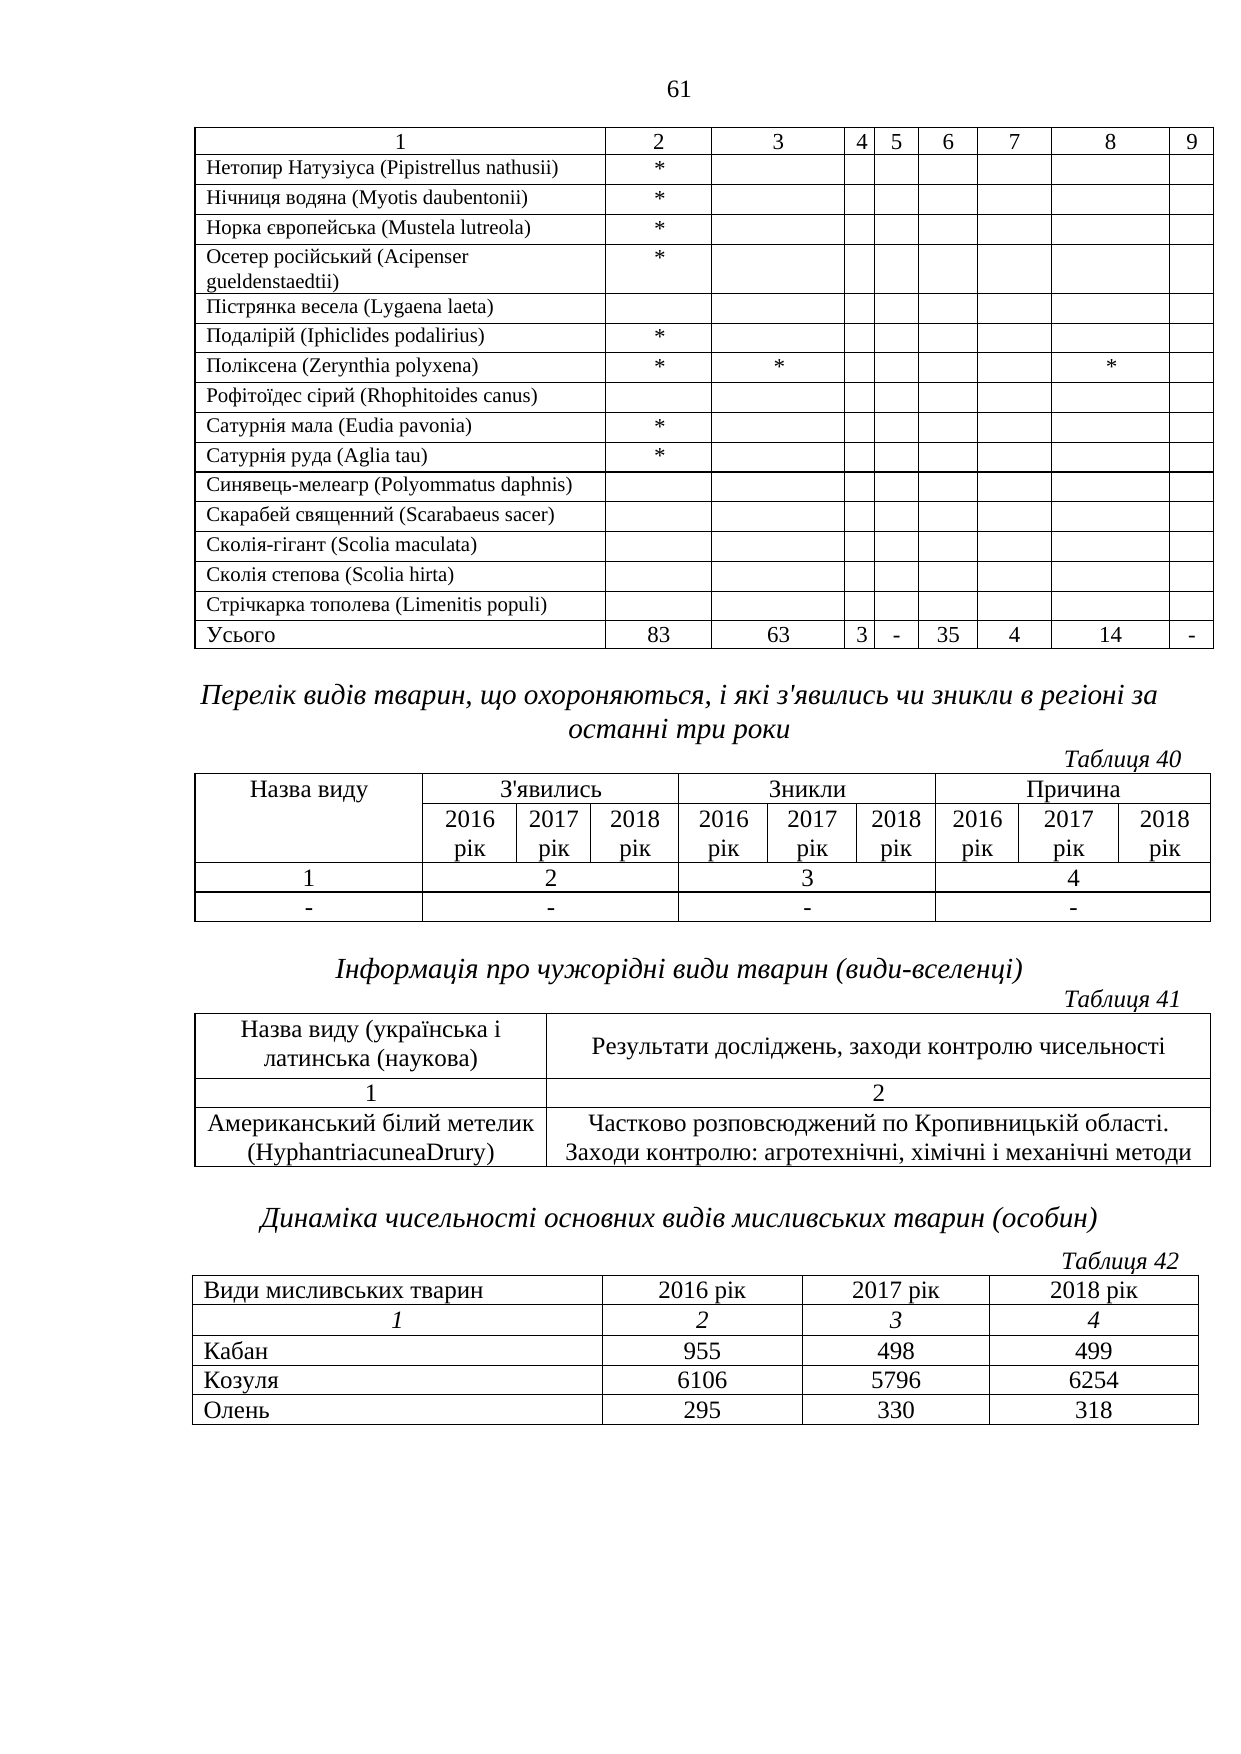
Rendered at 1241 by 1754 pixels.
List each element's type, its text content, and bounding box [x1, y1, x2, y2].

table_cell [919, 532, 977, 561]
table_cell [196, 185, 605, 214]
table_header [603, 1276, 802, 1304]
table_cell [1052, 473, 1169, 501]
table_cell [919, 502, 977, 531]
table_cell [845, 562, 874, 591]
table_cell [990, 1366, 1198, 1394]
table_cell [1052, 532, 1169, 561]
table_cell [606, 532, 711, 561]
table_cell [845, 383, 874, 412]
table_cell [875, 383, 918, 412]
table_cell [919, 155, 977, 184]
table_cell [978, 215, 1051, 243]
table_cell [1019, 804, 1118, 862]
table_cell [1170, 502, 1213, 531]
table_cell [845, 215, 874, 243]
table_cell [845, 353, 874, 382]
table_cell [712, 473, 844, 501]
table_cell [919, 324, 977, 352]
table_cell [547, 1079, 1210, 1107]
text Перелік видів тварин, що охороняються, і які з'явились чи зникли в регіоні за останні три роки [177, 677, 1181, 744]
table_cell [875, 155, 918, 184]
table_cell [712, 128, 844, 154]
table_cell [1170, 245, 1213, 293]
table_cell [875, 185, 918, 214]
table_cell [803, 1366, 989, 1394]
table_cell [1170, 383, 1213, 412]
text Динаміка чисельності основних видів мисливських тварин (особин) [177, 1200, 1181, 1234]
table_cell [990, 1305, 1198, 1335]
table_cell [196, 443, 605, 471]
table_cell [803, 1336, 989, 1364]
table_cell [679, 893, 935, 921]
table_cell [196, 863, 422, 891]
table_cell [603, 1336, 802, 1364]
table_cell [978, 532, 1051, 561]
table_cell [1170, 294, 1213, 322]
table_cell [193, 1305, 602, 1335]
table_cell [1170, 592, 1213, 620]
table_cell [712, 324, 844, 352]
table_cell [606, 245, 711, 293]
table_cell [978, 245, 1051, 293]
text Таблиця 41 [177, 984, 1181, 1013]
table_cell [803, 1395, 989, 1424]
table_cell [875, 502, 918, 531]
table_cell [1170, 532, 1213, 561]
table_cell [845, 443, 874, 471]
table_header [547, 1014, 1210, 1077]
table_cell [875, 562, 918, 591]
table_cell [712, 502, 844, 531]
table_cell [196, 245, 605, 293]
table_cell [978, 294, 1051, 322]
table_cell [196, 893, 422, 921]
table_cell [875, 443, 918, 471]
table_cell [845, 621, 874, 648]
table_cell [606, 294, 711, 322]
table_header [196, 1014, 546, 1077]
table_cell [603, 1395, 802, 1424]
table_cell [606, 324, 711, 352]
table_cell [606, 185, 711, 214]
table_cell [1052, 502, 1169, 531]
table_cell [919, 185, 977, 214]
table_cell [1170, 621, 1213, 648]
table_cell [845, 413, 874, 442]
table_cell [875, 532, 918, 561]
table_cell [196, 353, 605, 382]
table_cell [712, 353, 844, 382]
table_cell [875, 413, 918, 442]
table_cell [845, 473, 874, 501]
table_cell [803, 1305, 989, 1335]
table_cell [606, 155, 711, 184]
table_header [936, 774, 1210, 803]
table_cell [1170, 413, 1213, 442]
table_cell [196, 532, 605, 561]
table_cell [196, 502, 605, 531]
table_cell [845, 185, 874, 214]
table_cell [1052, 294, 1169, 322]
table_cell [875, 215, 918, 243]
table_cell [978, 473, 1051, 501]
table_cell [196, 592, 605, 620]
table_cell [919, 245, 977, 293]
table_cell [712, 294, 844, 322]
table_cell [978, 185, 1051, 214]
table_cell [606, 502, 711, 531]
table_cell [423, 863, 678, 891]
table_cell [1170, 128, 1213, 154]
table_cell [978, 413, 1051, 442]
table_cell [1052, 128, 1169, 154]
text Таблиця 40 [177, 744, 1181, 773]
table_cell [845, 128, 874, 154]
text Таблиця 42 [841, 1246, 1179, 1274]
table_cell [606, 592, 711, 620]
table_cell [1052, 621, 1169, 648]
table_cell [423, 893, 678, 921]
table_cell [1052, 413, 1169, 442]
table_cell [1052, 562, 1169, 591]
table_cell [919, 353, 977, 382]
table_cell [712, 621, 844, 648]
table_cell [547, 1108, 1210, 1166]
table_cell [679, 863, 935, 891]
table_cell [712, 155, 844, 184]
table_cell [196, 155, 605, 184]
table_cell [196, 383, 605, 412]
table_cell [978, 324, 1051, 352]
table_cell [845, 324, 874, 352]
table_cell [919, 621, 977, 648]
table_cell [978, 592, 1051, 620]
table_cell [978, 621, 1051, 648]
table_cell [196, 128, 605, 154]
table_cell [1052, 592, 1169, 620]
text Інформація про чужорідні види тварин (види-вселенці) [177, 951, 1181, 984]
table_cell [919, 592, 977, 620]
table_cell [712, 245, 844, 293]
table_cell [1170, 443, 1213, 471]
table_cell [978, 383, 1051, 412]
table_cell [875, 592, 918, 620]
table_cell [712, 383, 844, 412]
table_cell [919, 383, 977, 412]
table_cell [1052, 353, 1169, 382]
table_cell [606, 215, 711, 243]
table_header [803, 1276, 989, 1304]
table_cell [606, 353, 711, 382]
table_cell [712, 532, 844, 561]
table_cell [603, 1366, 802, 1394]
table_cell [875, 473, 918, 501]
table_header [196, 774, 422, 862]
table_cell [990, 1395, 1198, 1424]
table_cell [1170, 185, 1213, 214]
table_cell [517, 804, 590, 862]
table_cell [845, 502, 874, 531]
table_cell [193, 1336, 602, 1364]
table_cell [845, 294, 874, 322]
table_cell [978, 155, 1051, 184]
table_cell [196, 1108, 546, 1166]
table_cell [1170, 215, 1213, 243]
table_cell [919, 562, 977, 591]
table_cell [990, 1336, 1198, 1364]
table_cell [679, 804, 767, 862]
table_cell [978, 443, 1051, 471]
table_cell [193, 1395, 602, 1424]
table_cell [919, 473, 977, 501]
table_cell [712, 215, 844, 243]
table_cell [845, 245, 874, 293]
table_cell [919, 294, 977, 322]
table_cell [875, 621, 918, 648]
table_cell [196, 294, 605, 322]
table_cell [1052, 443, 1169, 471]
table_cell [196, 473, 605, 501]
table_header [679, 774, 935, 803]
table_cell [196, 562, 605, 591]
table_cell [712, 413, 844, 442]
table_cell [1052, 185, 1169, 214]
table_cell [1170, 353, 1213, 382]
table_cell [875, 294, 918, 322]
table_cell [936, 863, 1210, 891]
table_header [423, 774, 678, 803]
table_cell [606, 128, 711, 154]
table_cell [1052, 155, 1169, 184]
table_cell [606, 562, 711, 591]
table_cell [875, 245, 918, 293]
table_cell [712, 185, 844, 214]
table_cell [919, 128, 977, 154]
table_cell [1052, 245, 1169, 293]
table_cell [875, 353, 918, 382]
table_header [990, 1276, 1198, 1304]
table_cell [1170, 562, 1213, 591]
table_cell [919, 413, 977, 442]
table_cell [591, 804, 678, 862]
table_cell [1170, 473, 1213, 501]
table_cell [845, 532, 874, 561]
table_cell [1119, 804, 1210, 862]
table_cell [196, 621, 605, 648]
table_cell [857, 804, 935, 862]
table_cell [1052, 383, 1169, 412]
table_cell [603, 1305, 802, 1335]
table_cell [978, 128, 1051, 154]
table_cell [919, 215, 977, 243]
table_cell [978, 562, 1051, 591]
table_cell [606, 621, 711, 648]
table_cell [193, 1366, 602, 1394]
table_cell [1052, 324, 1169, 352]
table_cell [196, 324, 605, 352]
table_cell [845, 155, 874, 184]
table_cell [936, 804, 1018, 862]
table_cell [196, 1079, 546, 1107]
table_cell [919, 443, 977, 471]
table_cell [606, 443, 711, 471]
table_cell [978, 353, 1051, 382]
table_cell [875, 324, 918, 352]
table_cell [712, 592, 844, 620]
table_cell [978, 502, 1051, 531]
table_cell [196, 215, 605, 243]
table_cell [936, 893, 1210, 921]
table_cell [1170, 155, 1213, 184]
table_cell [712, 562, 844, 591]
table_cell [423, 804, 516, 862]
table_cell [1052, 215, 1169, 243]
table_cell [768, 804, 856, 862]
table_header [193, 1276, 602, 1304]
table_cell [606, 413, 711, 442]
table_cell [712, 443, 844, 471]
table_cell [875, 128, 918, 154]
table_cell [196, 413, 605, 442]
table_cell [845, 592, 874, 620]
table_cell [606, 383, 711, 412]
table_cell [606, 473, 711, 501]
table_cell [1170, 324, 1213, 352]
